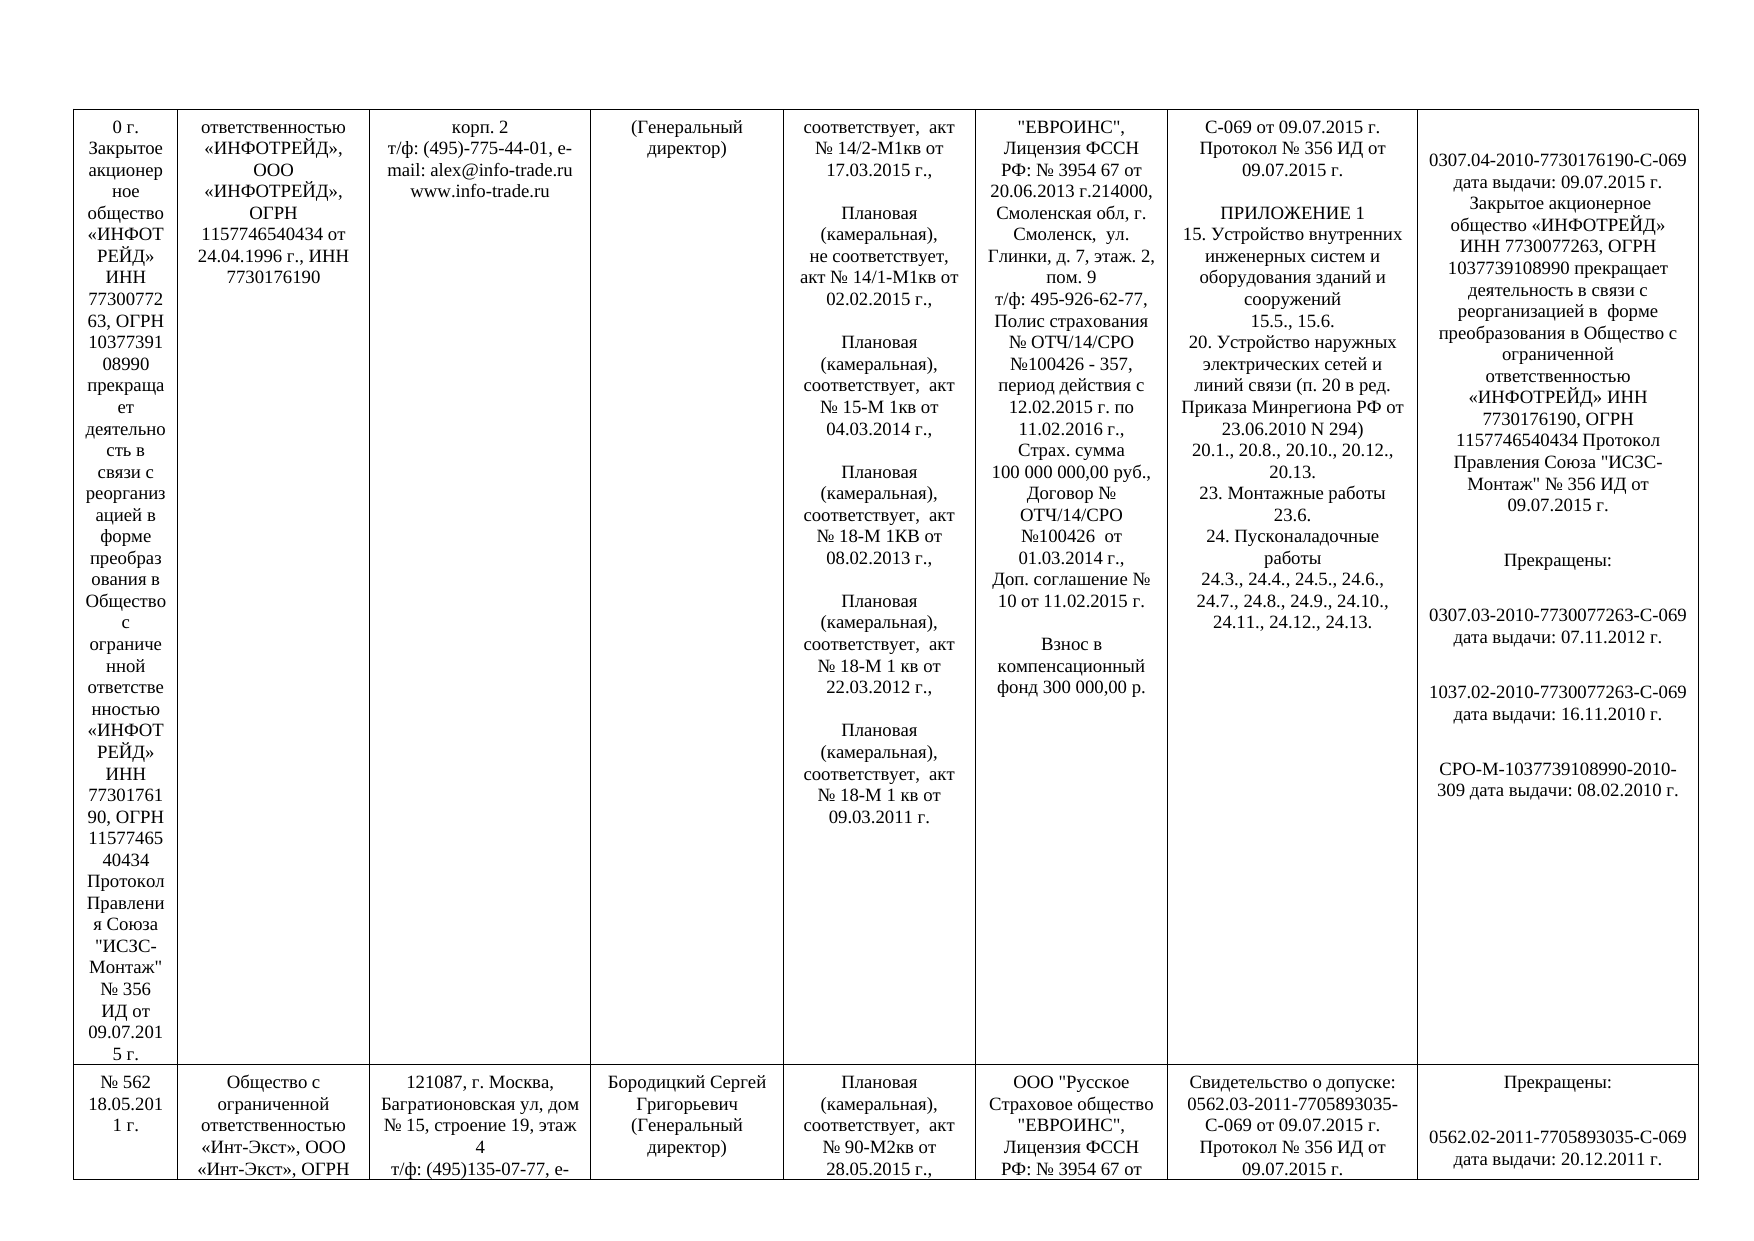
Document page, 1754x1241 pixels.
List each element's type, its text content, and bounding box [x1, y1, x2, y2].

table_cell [591, 110, 783, 1064]
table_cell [178, 110, 369, 1064]
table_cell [591, 1065, 783, 1179]
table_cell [784, 1065, 975, 1179]
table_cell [370, 110, 590, 1064]
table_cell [178, 1065, 369, 1179]
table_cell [1168, 110, 1417, 1064]
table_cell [976, 1065, 1167, 1179]
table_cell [370, 1065, 590, 1179]
table_cell № 562 18.05.2011 г. [74, 1065, 177, 1179]
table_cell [1168, 1065, 1417, 1179]
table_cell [1418, 1065, 1698, 1179]
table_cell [976, 110, 1167, 1064]
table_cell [784, 110, 975, 1064]
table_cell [1418, 110, 1698, 1064]
